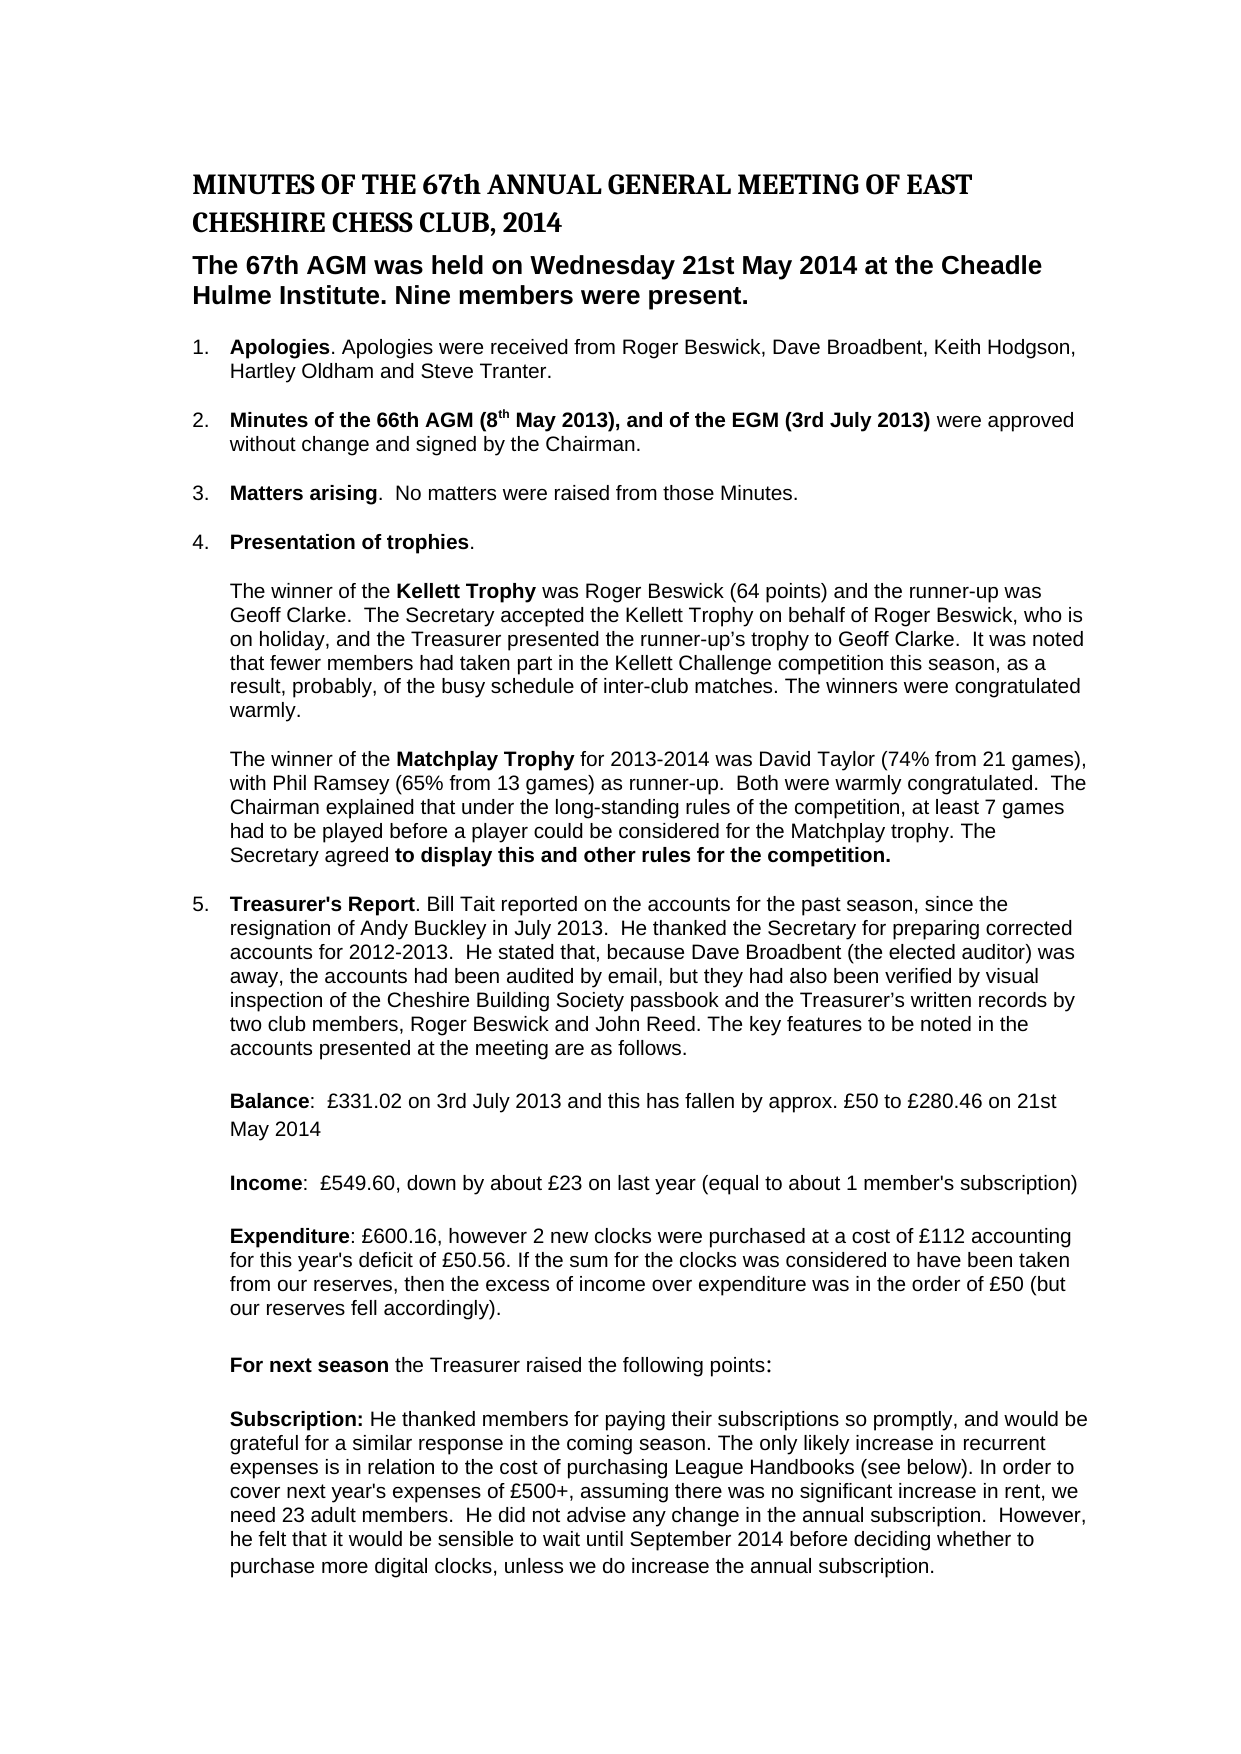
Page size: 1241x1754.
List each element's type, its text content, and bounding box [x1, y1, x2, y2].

text For next season the Treasurer raised the following points: [229, 1349, 1090, 1378]
text Subscription: He thanked members for paying their subscriptions so promptly, and would be grateful for a similar response in the coming season. The only likely increase in recurrent expenses is in relation to the cost of purchasing League Handbooks (see below). In order to cover next year's expenses of £500+, assuming there was no significant increase in rent, we need 23 adult members. He did not advise any change in the annual subscription. However, he felt that it would be sensible to wait until September 2014 before deciding whether to purchase more digital clocks, unless we do increase the annual subscription. [229, 1407, 1090, 1579]
text Expenditure: £600.16, however 2 new clocks were purchased at a cost of £112 accounting for this year's deficit of £50.56. If the sum for the clocks was considered to have been taken from our reserves, then the excess of income over expenditure was in the order of £50 (but our reserves fell accordingly). [229, 1224, 1090, 1320]
subtitle MINUTES OF THE 67th ANNUAL GENERAL MEETING OF EAST CHESHIRE CHESS CLUB, 2014 [192, 168, 1090, 240]
list Minutes of the 66th AGM (8th May 2013), and of the EGM (3rd July 2013) were approved without change and signed by the Chairman. [192, 408, 1090, 456]
list Apologies. Apologies were received from Roger Beswick, Dave Broadbent, Keith Hodgson, Hartley Oldham and Steve Tranter. [192, 335, 1090, 383]
text Balance: £331.02 on 3rd July 2013 and this has fallen by approx. £50 to £280.46 on 21st May 2014 [229, 1089, 1090, 1142]
text The winner of the Matchplay Trophy for 2013-2014 was David Taylor (74% from 21 games), with Phil Ramsey (65% from 13 games) as runner-up. Both were warmly congratulated. The Chairman explained that under the long-standing rules of the competition, at least 7 games had to be played before a player could be considered for the Matchplay trophy. The Secretary agreed to display this and other rules for the competition. [229, 747, 1090, 867]
list Treasurer's Report. Bill Tait reported on the accounts for the past season, since the resignation of Andy Buckley in July 2013. He thanked the Secretary for preparing corrected accounts for 2012-2013. He stated that, because Dave Broadbent (the elected auditor) was away, the accounts had been audited by email, but they had also been verified by visual inspection of the Cheshire Building Society passbook and the Treasurer’s written records by two club members, Roger Beswick and John Reed. The key features to be noted in the accounts presented at the meeting are as follows. [192, 892, 1090, 1060]
list Presentation of trophies. [192, 529, 1090, 553]
list Matters arising. No matters were raised from those Minutes. [192, 481, 1090, 504]
text Income: £549.60, down by about £23 on last year (equal to about 1 member's subscription) [229, 1171, 1090, 1195]
text The 67th AGM was held on Wednesday 21st May 2014 at the Cheadle Hulme Institute. Nine members were present. [192, 250, 1090, 310]
list The winner of the Kellett Trophy was Roger Beswick (64 points) and the runner-up was Geoff Clarke. The Secretary accepted the Kellett Trophy on behalf of Roger Beswick, who is on holiday, and the Treasurer presented the runner-up’s trophy to Geoff Clarke. It was noted that fewer members had taken part in the Kellett Challenge competition this season, as a result, probably, of the busy schedule of inter-club matches. The winners were congratulated warmly. [229, 578, 1090, 722]
